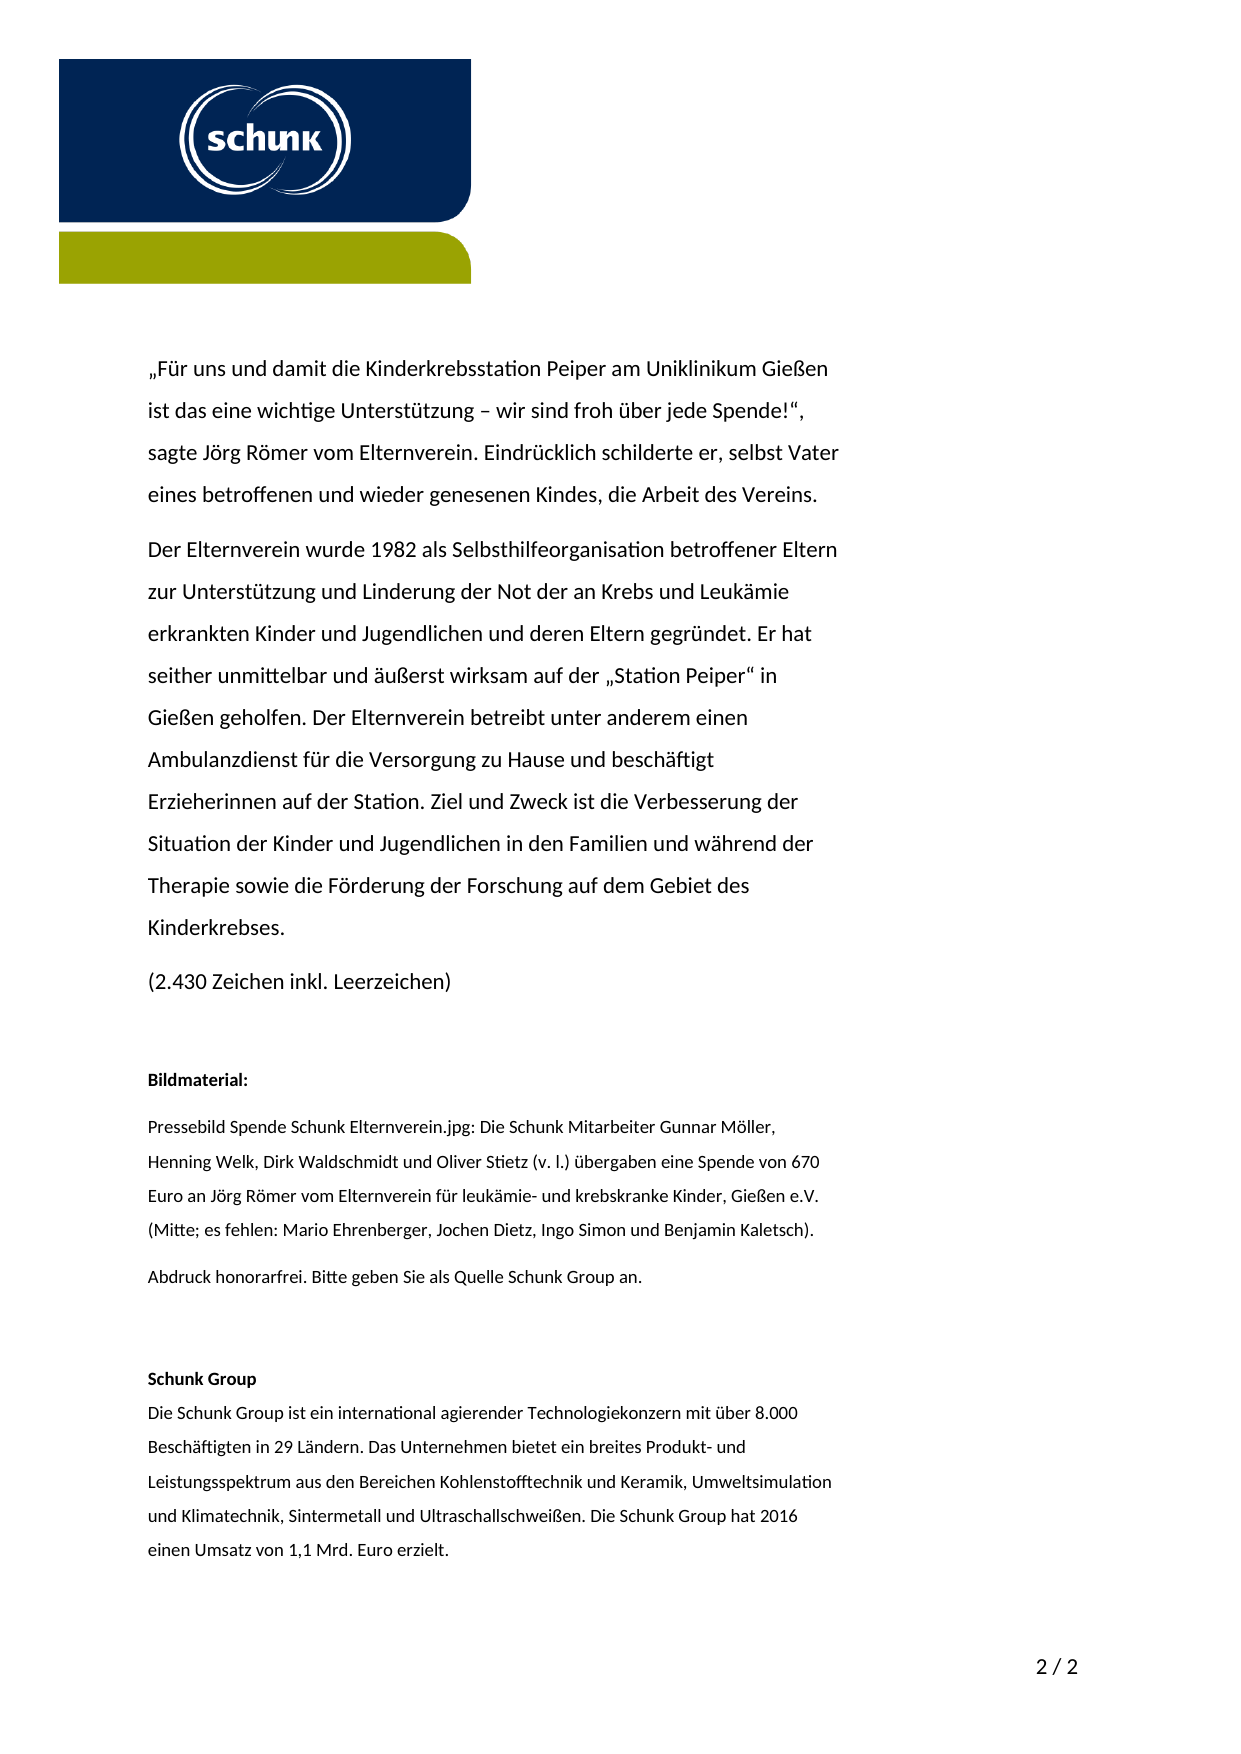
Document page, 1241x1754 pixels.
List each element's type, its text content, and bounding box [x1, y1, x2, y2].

text Der Elternverein wurde 1982 als Selbsthilfeorganisation betroffener Eltern zur Unterstützung und Linderung der Not der an Krebs und Leukämie erkrankten Kinder und Jugendlichen und deren Eltern gegründet. Er hat seither unmittelbar und äußerst wirksam auf der „Station Peiper“ in Gießen geholfen. Der Elternverein betreibt unter anderem einen Ambulanzdienst für die Versorgung zu Hause und beschäftigt Erzieherinnen auf der Station. Ziel und Zweck ist die Verbesserung der Situation der Kinder und Jugendlichen in den Familien und während der Therapie sowie die Förderung der Forschung auf dem Gebiet des Kinderkrebses. [148, 535, 842, 941]
text „Für uns und damit die Kinderkrebsstation Peiper am Uniklinikum Gießen ist das eine wichtige Unterstützung – wir sind froh über jede Spende!“, sagte Jörg Römer vom Elternverein. Eindrücklich schilderte er, selbst Vater eines betroffenen und wieder genesenen Kindes, die Arbeit des Vereins. [148, 354, 842, 508]
picture [59, 59, 483, 289]
text Abdruck honorarfrei. Bitte geben Sie als Quelle Schunk Group an. [148, 1265, 842, 1288]
text Schunk Group Die Schunk Group ist ein international agierender Technologiekonzern mit über 8.000 Beschäftigten in 29 Ländern. Das Unternehmen bietet ein breites Produkt- und Leistungsspektrum aus den Bereichen Kohlenstofftechnik und Keramik, Umweltsimulation und Klimatechnik, Sintermetall und Ultraschallschweißen. Die Schunk Group hat 2016 einen Umsatz von 1,1 Mrd. Euro erzielt. [148, 1367, 842, 1562]
text (2.430 Zeichen inkl. Leerzeichen) [148, 967, 842, 995]
text Bildmaterial: [148, 1068, 842, 1091]
text Pressebild Spende Schunk Elternverein.jpg: Die Schunk Mitarbeiter Gunnar Möller, Henning Welk, Dirk Waldschmidt und Oliver Stietz (v. l.) übergaben eine Spende von 670 Euro an Jörg Römer vom Elternverein für leukämie- und krebskranke Kinder, Gießen e.V. (Mitte; es fehlen: Mario Ehrenberger, Jochen Dietz, Ingo Simon und Benjamin Kaletsch). [148, 1115, 842, 1241]
